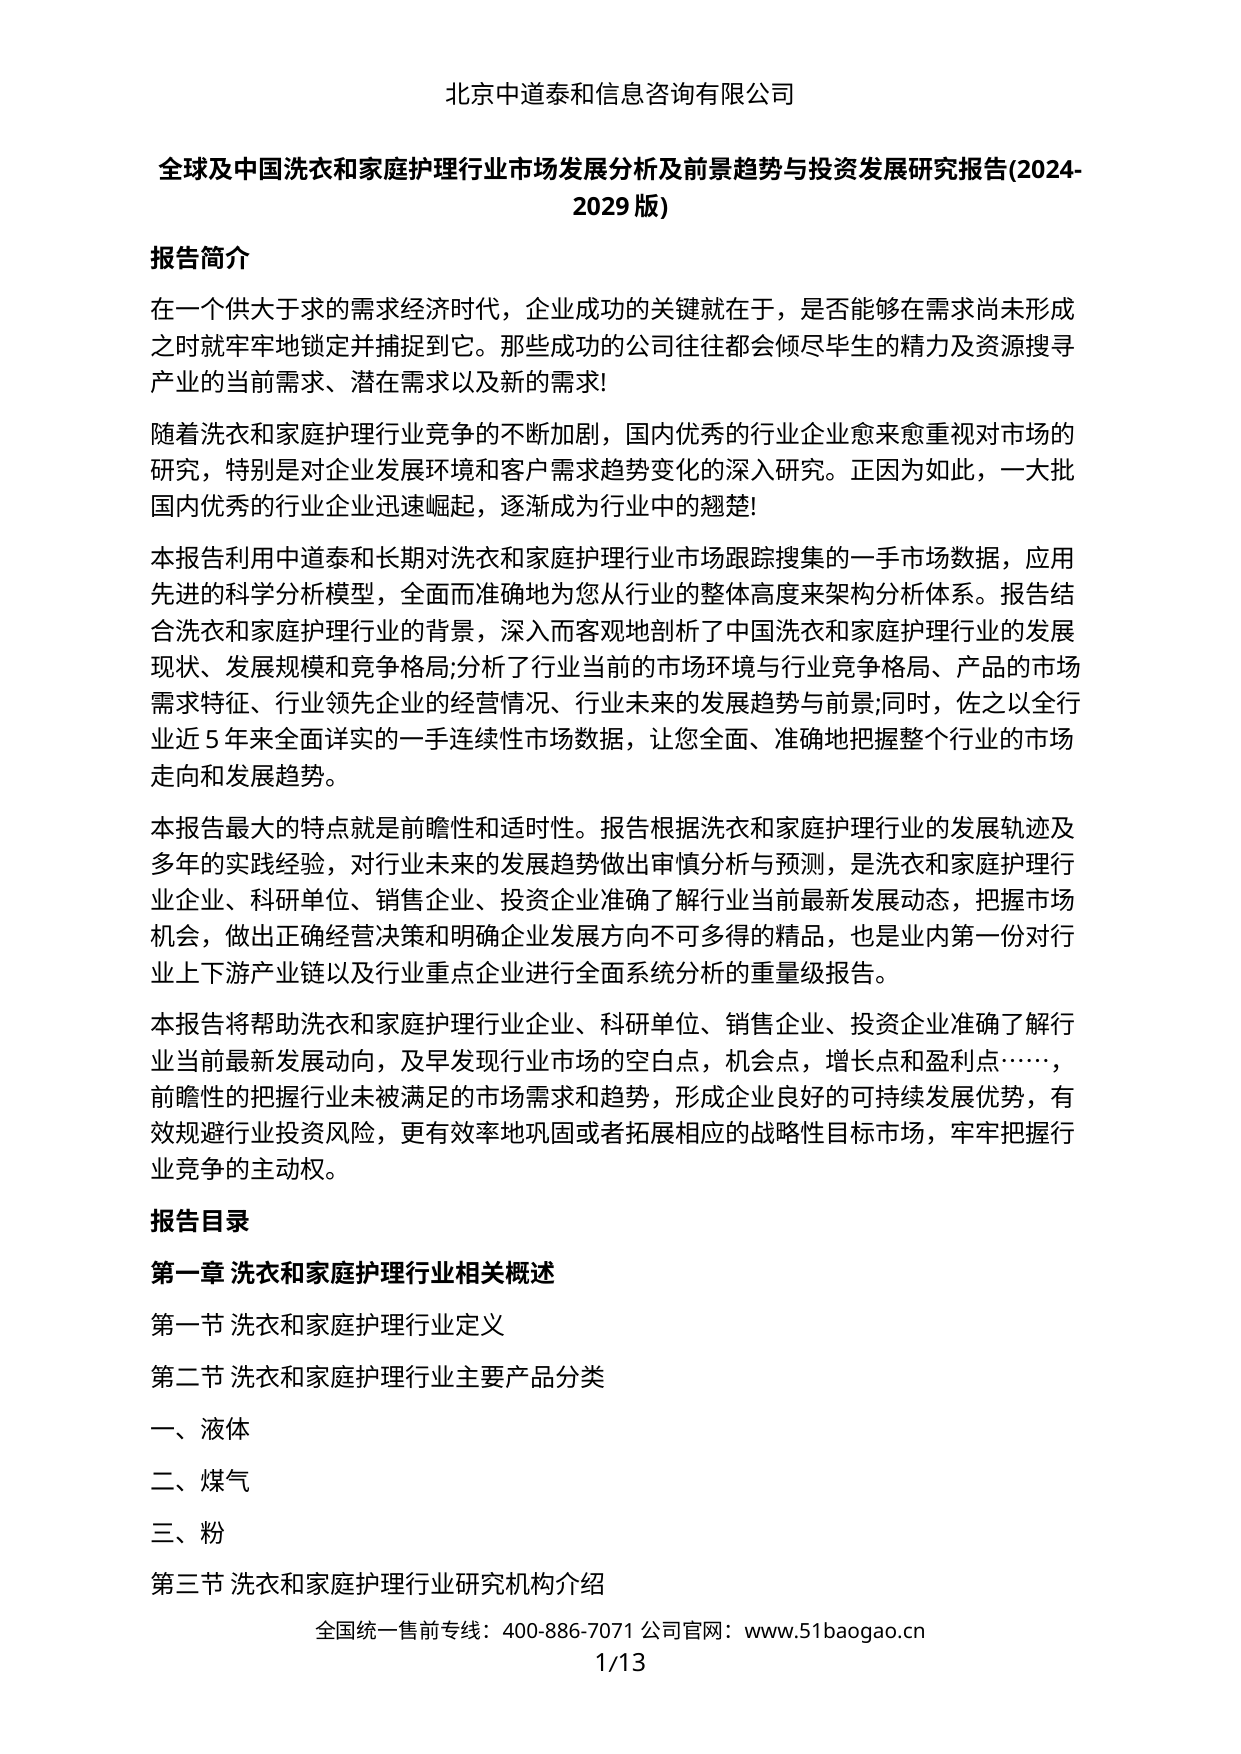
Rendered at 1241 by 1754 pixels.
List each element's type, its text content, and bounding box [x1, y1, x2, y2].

text 第三节 洗衣和家庭护理行业研究机构介绍 [150, 1565, 1090, 1601]
text 一、液体 [150, 1409, 1090, 1446]
text 第二节 洗衣和家庭护理行业主要产品分类 [150, 1357, 1090, 1394]
text 本报告利用中道泰和长期对洗衣和家庭护理行业市场跟踪搜集的一手市场数据，应用先进的科学分析模型，全面而准确地为您从行业的整体高度来架构分析体系。报告结合洗衣和家庭护理行业的背景，深入而客观地剖析了中国洗衣和家庭护理行业的发展现状、发展规模和竞争格局;分析了行业当前的市场环境与行业竞争格局、产品的市场需求特征、行业领先企业的经营情况、行业未来的发展趋势与前景;同时，佐之以全行业近5年来全面详实的一手连续性市场数据，让您全面、准确地把握整个行业的市场走向和发展趋势。 [150, 539, 1090, 792]
text 三、粉 [150, 1513, 1090, 1549]
text 本报告将帮助洗衣和家庭护理行业企业、科研单位、销售企业、投资企业准确了解行业当前最新发展动向，及早发现行业市场的空白点，机会点，增长点和盈利点……，前瞻性的把握行业未被满足的市场需求和趋势，形成企业良好的可持续发展优势，有效规避行业投资风险，更有效率地巩固或者拓展相应的战略性目标市场，牢牢把握行业竞争的主动权。 [150, 1005, 1090, 1186]
text 二、煤气 [150, 1461, 1090, 1497]
text 本报告最大的特点就是前瞻性和适时性。报告根据洗衣和家庭护理行业的发展轨迹及多年的实践经验，对行业未来的发展趋势做出审慎分析与预测，是洗衣和家庭护理行业企业、科研单位、销售企业、投资企业准确了解行业当前最新发展动态，把握市场机会，做出正确经营决策和明确企业发展方向不可多得的精品，也是业内第一份对行业上下游产业链以及行业重点企业进行全面系统分析的重量级报告。 [150, 808, 1090, 989]
text 在一个供大于求的需求经济时代，企业成功的关键就在于，是否能够在需求尚未形成之时就牢牢地锁定并捕捉到它。那些成功的公司往往都会倾尽毕生的精力及资源搜寻产业的当前需求、潜在需求以及新的需求! [150, 290, 1090, 399]
text 第一节 洗衣和家庭护理行业定义 [150, 1306, 1090, 1342]
text 随着洗衣和家庭护理行业竞争的不断加剧，国内优秀的行业企业愈来愈重视对市场的研究，特别是对企业发展环境和客户需求趋势变化的深入研究。正因为如此，一大批国内优秀的行业企业迅速崛起，逐渐成为行业中的翘楚! [150, 414, 1090, 523]
text 第一章 洗衣和家庭护理行业相关概述 [150, 1254, 1090, 1290]
text 全球及中国洗衣和家庭护理行业市场发展分析及前景趋势与投资发展研究报告(2024-2029版) [150, 150, 1090, 222]
text 报告简介 [150, 238, 1090, 274]
text 报告目录 [150, 1202, 1090, 1238]
